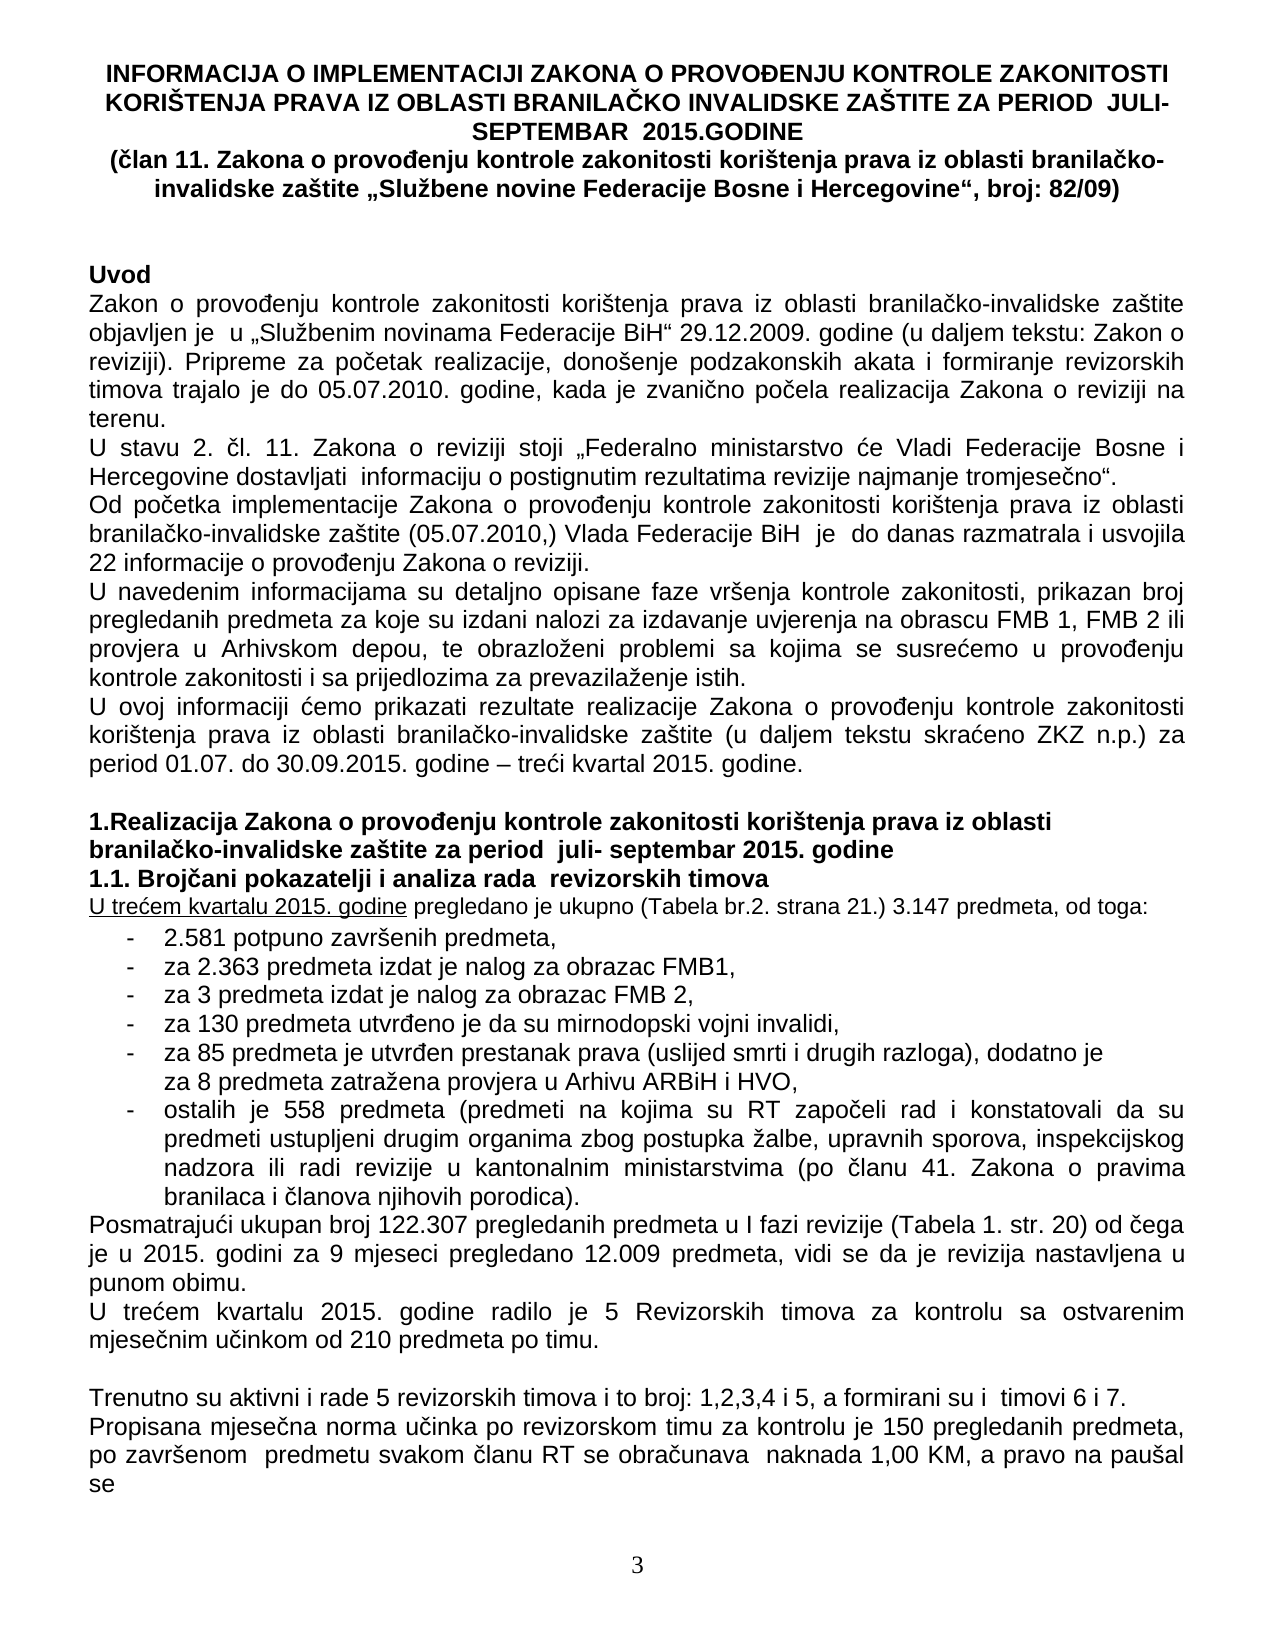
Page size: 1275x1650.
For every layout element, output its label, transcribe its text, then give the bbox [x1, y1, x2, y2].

text U ovoj informaciji ćemo prikazati rezultate realizacije Zakona o provođenju kontrole zakonitosti korištenja prava iz oblasti branilačko-invalidske zaštite (u daljem tekstu skraćeno ZKZ n.p.) za period 01.07. do 30.09.2015. godine – treći kvartal 2015. godine. [89, 692, 1186, 778]
text (član 11. Zakona o provođenju kontrole zakonitosti korištenja prava iz oblasti branilačko- invalidske zaštite „Službene novine Federacije Bosne i Hercegovine“, broj: 82/09) [89, 145, 1186, 203]
text Trenutno su aktivni i rade 5 revizorskih timova i to broj: 1,2,3,4 i 5, a formirani su i timovi 6 i 7. [89, 1383, 1186, 1412]
text Od početka implementacije Zakona o provođenju kontrole zakonitosti korištenja prava iz oblasti branilačko-invalidske zaštite (05.07.2010,) Vlada Federacije BiH je do danas razmatrala i usvojila 22 informacije o provođenju Zakona o reviziji. [89, 490, 1186, 577]
text U navedenim informacijama su detaljno opisane faze vršenja kontrole zakonitosti, prikazan broj pregledanih predmeta za koje su izdani nalozi za izdavanje uvjerenja na obrascu FMB 1, FMB 2 ili provjera u Arhivskom depou, te obrazloženi problemi sa kojima se susrećemo u provođenju kontrole zakonitosti i sa prijedlozima za prevazilaženje istih. [89, 577, 1186, 692]
text U stavu 2. čl. 11. Zakona o reviziji stoji „Federalno ministarstvo će Vladi Federacije Bosne i Hercegovine dostavljati informaciju o postignutim rezultatima revizije najmanje tromjesečno“. [89, 433, 1186, 490]
subtitle 1.Realizacija Zakona o provođenju kontrole zakonitosti korištenja prava iz oblasti branilačko-invalidske zaštite za period juli- septembar 2015. godine [89, 807, 1186, 864]
subtitle Uvod [89, 260, 1186, 289]
list 2.581 potpuno završenih predmeta, [126, 923, 1186, 952]
text INFORMACIJA O IMPLEMENTACIJI ZAKONA O PROVOĐENJU KONTROLE ZAKONITOSTI KORIŠTENJA PRAVA IZ OBLASTI BRANILAČKO INVALIDSKE ZAŠTITE ZA PERIOD JULI-SEPTEMBAR 2015.GODINE [89, 59, 1186, 145]
text Zakon o provođenju kontrole zakonitosti korištenja prava iz oblasti branilačko-invalidske zaštite objavljen je u „Službenim novinama Federacije BiH“ 29.12.2009. godine (u daljem tekstu: Zakon o reviziji). Pripreme za početak realizacije, donošenje podzakonskih akata i formiranje revizorskih timova trajalo je do 05.07.2010. godine, kada je zvanično počela realizacija Zakona o reviziji na terenu. [89, 289, 1186, 433]
text Propisana mjesečna norma učinka po revizorskom timu za kontrolu je 150 pregledanih predmeta, po završenom predmetu svakom članu RT se obračunava naknada 1,00 KM, a pravo na paušal se [89, 1412, 1186, 1498]
list za 130 predmeta utvrđeno je da su mirnodopski vojni invalidi, [126, 1009, 1186, 1038]
list ostalih je 558 predmeta (predmeti na kojima su RT započeli rad i konstatovali da su predmeti ustupljeni drugim organima zbog postupka žalbe, upravnih sporova, inspekcijskog nadzora ili radi revizije u kantonalnim ministarstvima (po članu 41. Zakona o pravima branilaca i članova njihovih porodica). [126, 1096, 1186, 1211]
list za 8 predmeta zatražena provjera u Arhivu ARBiH i HVO, [164, 1067, 1186, 1096]
text U trećem kvartalu 2015. godine pregledano je ukupno (Tabela br.2. strana 21.) 3.147 predmeta, od toga: [89, 893, 1186, 919]
text Posmatrajući ukupan broj 122.307 pregledanih predmeta u I fazi revizije (Tabela 1. str. 20) od čega je u 2015. godini za 9 mjeseci pregledano 12.009 predmeta, vidi se da je revizija nastavljena u punom obimu. [89, 1211, 1186, 1297]
list za 2.363 predmeta izdat je nalog za obrazac FMB1, [126, 952, 1186, 981]
text U trećem kvartalu 2015. godine radilo je 5 Revizorskih timova za kontrolu sa ostvarenim mjesečnim učinkom od 210 predmeta po timu. [89, 1297, 1186, 1354]
list za 85 predmeta je utvrđen prestanak prava (uslijed smrti i drugih razloga), dodatno je [126, 1038, 1186, 1067]
subtitle 1.1. Brojčani pokazatelji i analiza rada revizorskih timova [89, 864, 1186, 893]
list za 3 predmeta izdat je nalog za obrazac FMB 2, [126, 981, 1186, 1009]
